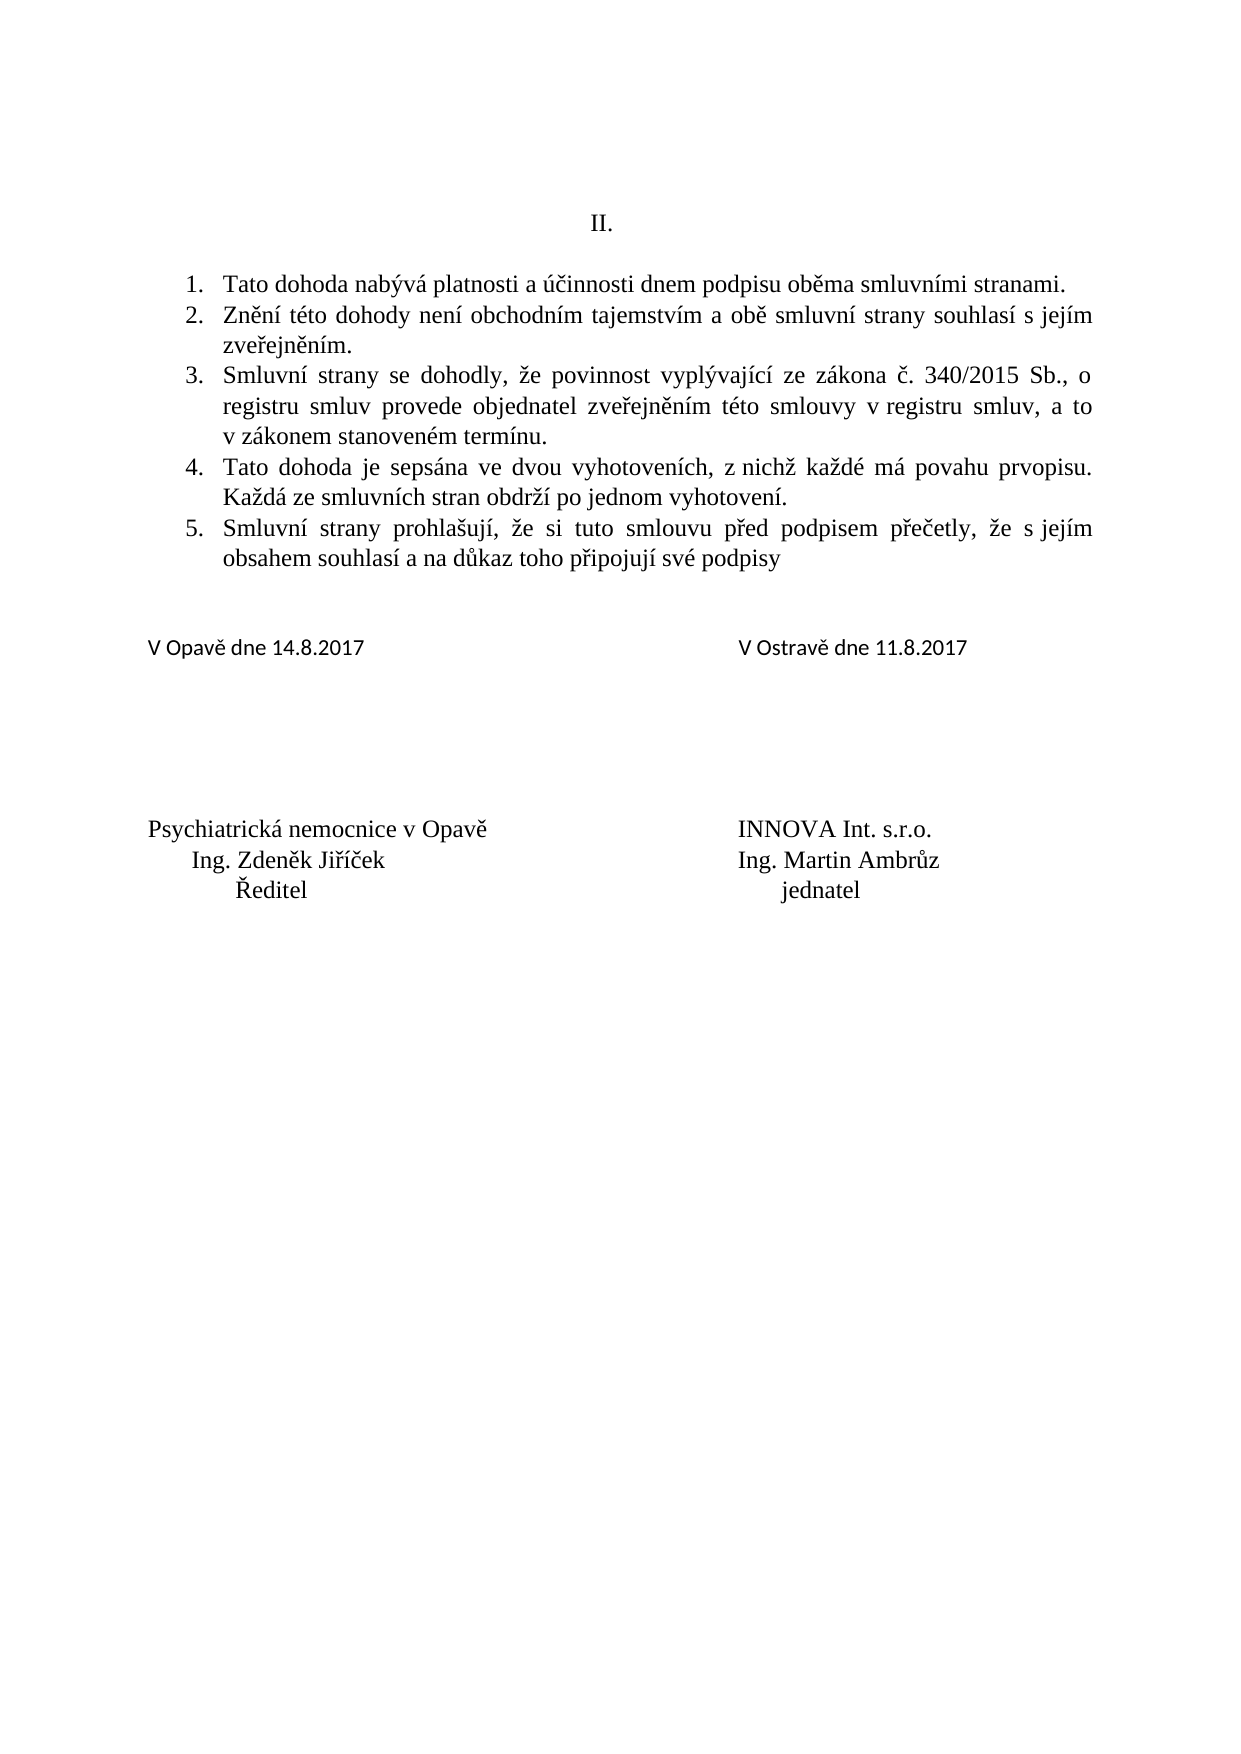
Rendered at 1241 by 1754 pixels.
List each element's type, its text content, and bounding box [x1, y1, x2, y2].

text Psychiatrická nemocnice v Opavě INNOVA Int. s.r.o. [148, 814, 1093, 843]
list Smluvní strany prohlašují, že si tuto smlouvu před podpisem přečetly, že s jejím obsahem souhlasí a na důkaz toho připojují své podpisy [185, 513, 1093, 572]
list Tato dohoda nabývá platnosti a účinnosti dnem podpisu oběma smluvními stranami. [185, 269, 1093, 298]
text Ing. Zdeněk Jiříček Ing. Martin Ambrůz [148, 845, 1093, 874]
text V Opavě dne 14.8.2017 V Ostravě dne 11.8.2017 [148, 633, 1093, 661]
list Tato dohoda je sepsána ve dvou vyhotoveních, z nichž každé má povahu prvopisu. Každá ze smluvních stran obdrží po jednom vyhotovení. [185, 452, 1093, 511]
text Ředitel jednatel [148, 875, 1093, 904]
list II. [590, 208, 1093, 237]
list Znění této dohody není obchodním tajemstvím a obě smluvní strany souhlasí s jejím zveřejněním. [185, 300, 1093, 359]
list Smluvní strany se dohodly, že povinnost vyplývající ze zákona č. 340/2015 Sb., o registru smluv provede objednatel zveřejněním této smlouvy v registru smluv, a to v zákonem stanoveném termínu. [185, 361, 1093, 450]
